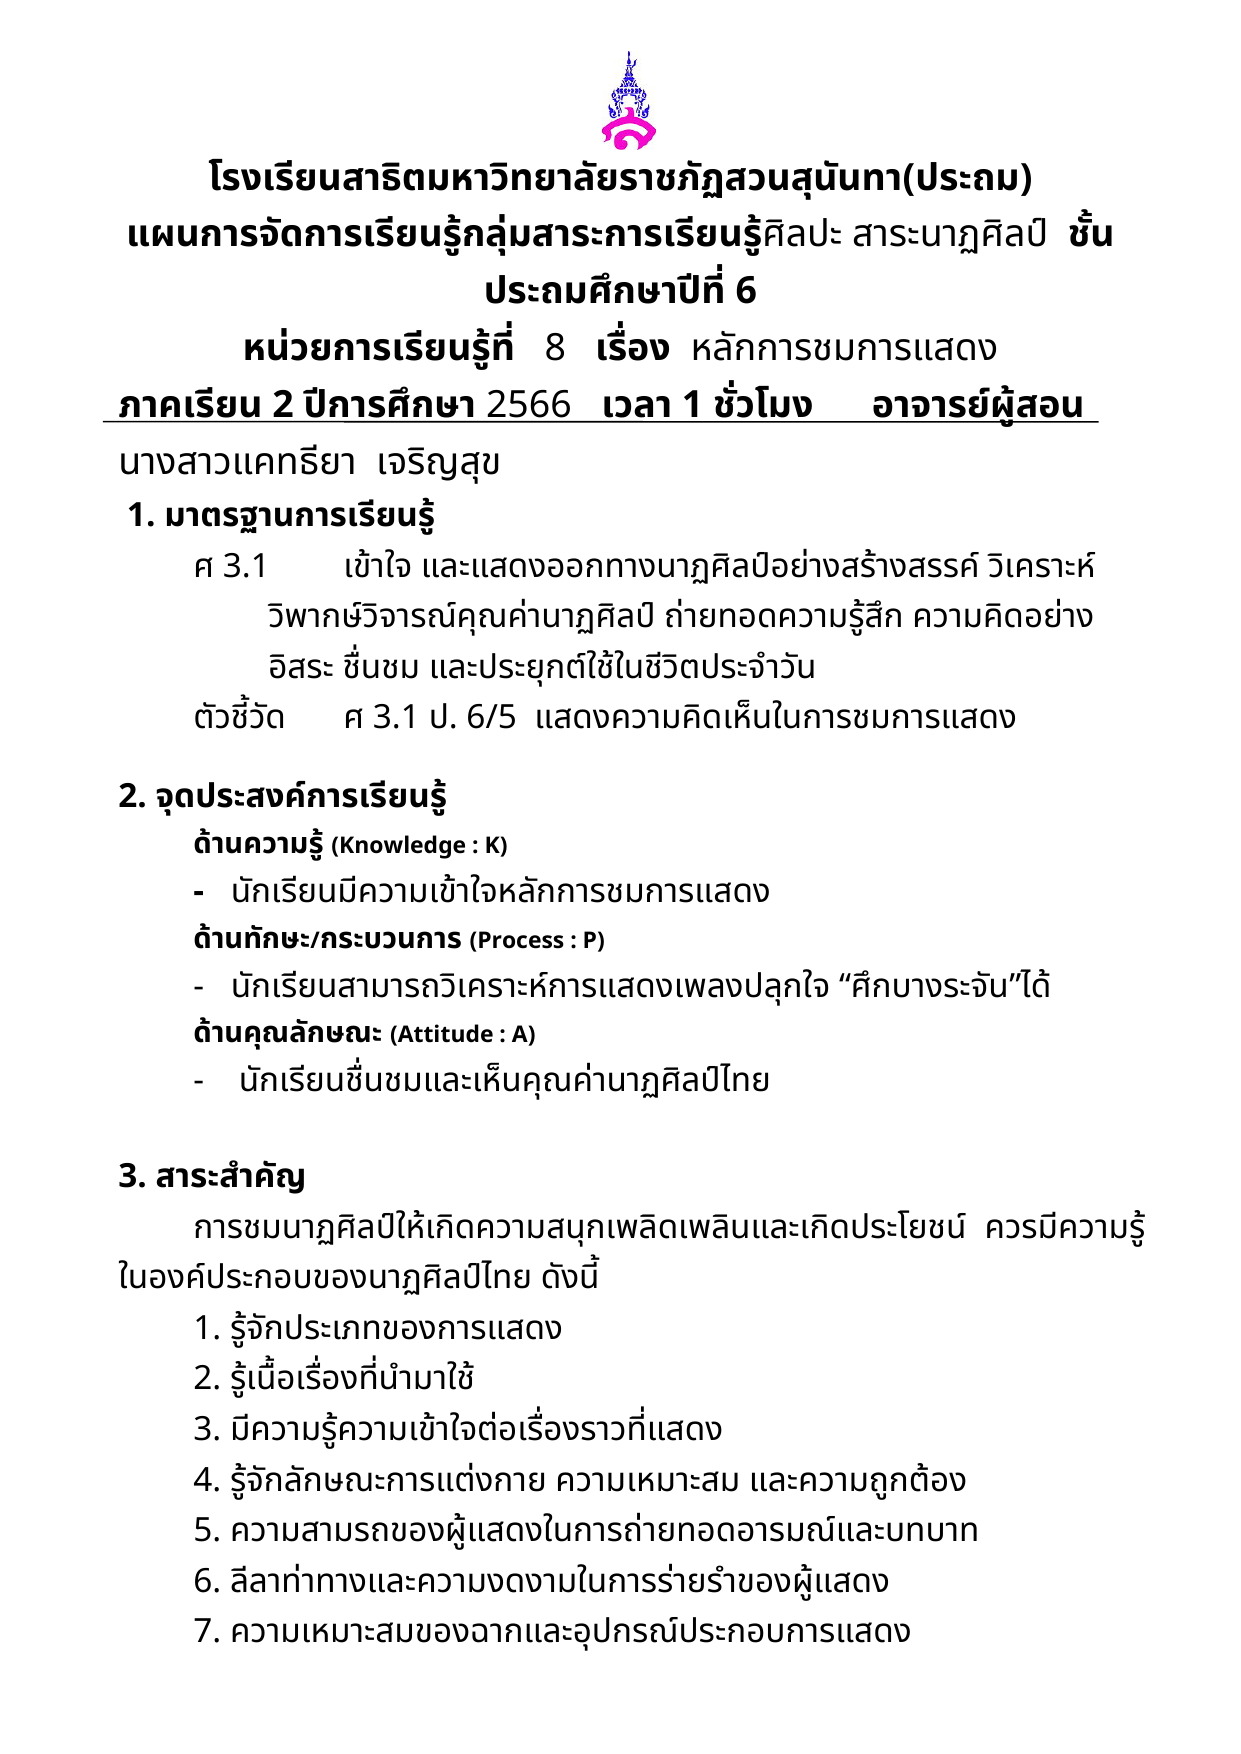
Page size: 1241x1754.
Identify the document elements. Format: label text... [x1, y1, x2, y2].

text 5. ความสามรถของผู้แสดงในการถ่ายทอดอารมณ์และบทบาท [118, 1506, 1122, 1557]
text 6. ลีลาท่าทางและความงดงามในการร่ายรำของผู้แสดง [118, 1557, 1122, 1607]
text 3. สาระสำคัญ [118, 1152, 1122, 1203]
picture [601, 51, 657, 150]
text 3. มีความรู้ความเข้าใจต่อเรื่องราวที่แสดง [118, 1405, 1122, 1455]
text แผนการจัดการเรียนรู้กลุ่มสาระการเรียนรู้ศิลปะ สาระนาฏศิลป์ ชั้นประถมศึกษาปีที่ 6 [118, 207, 1122, 321]
text หน่วยการเรียนรู้ที่ 8 เรื่อง หลักการชมการแสดง [118, 321, 1122, 378]
text 2. รู้เนื้อเรื่องที่นำมาใช้ [118, 1354, 1122, 1405]
text 1. รู้จักประเภทของการแสดง [118, 1303, 1122, 1354]
text ด้านคุณลักษณะ (Attitude : A) [118, 1012, 1122, 1056]
text ด้านทักษะ/กระบวนการ (Process : P) [118, 917, 1122, 961]
text 4. รู้จักลักษณะการแต่งกาย ความเหมาะสม และความถูกต้อง [118, 1455, 1122, 1506]
text 2. จุดประสงค์การเรียนรู้ [118, 772, 1122, 823]
list นักเรียนมีความเข้าใจหลักการชมการแสดง [193, 867, 1122, 917]
text 1. มาตรฐานการเรียนรู้ [118, 491, 1122, 542]
text ตัวชี้วัด ศ 3.1 ป. 6/5 แสดงความคิดเห็นในการชมการแสดง [156, 693, 1122, 744]
text ด้านความรู้ (Knowledge : K) [118, 823, 1122, 867]
text การชมนาฏศิลป์ให้เกิดความสนุกเพลิดเพลินและเกิดประโยชน์ ควรมีความรู้ในองค์ประกอบของนาฏศิลป์ไทย ดังนี้ [118, 1203, 1169, 1303]
text - นักเรียนชื่นชมและเห็นคุณค่านาฏศิลป์ไทย [118, 1056, 1122, 1107]
list นักเรียนสามารถวิเคราะห์การแสดงเพลงปลุกใจ “ศึกบางระจัน”ได้ [193, 961, 1122, 1012]
text ภาคเรียน 2 ปีการศึกษา 2566 เวลา 1 ชั่วโมง อาจารย์ผู้สอน นางสาวแคทธียา เจริญสุข [118, 378, 1122, 491]
text 7. ความเหมาะสมของฉากและอุปกรณ์ประกอบการแสดง [118, 1607, 1122, 1658]
text ศ 3.1 เข้าใจ และแสดงออกทางนาฏศิลป์อย่างสร้างสรรค์ วิเคราะห์ วิพากษ์วิจารณ์คุณค่านาฏศิลป์ ถ่ายทอดความรู้สึก ความคิดอย่างอิสระ ชื่นชม และประยุกต์ใช้ในชีวิตประจำวัน [193, 542, 1122, 693]
text โรงเรียนสาธิตมหาวิทยาลัยราชภัฏสวนสุนันทา(ประถม) [118, 150, 1122, 207]
